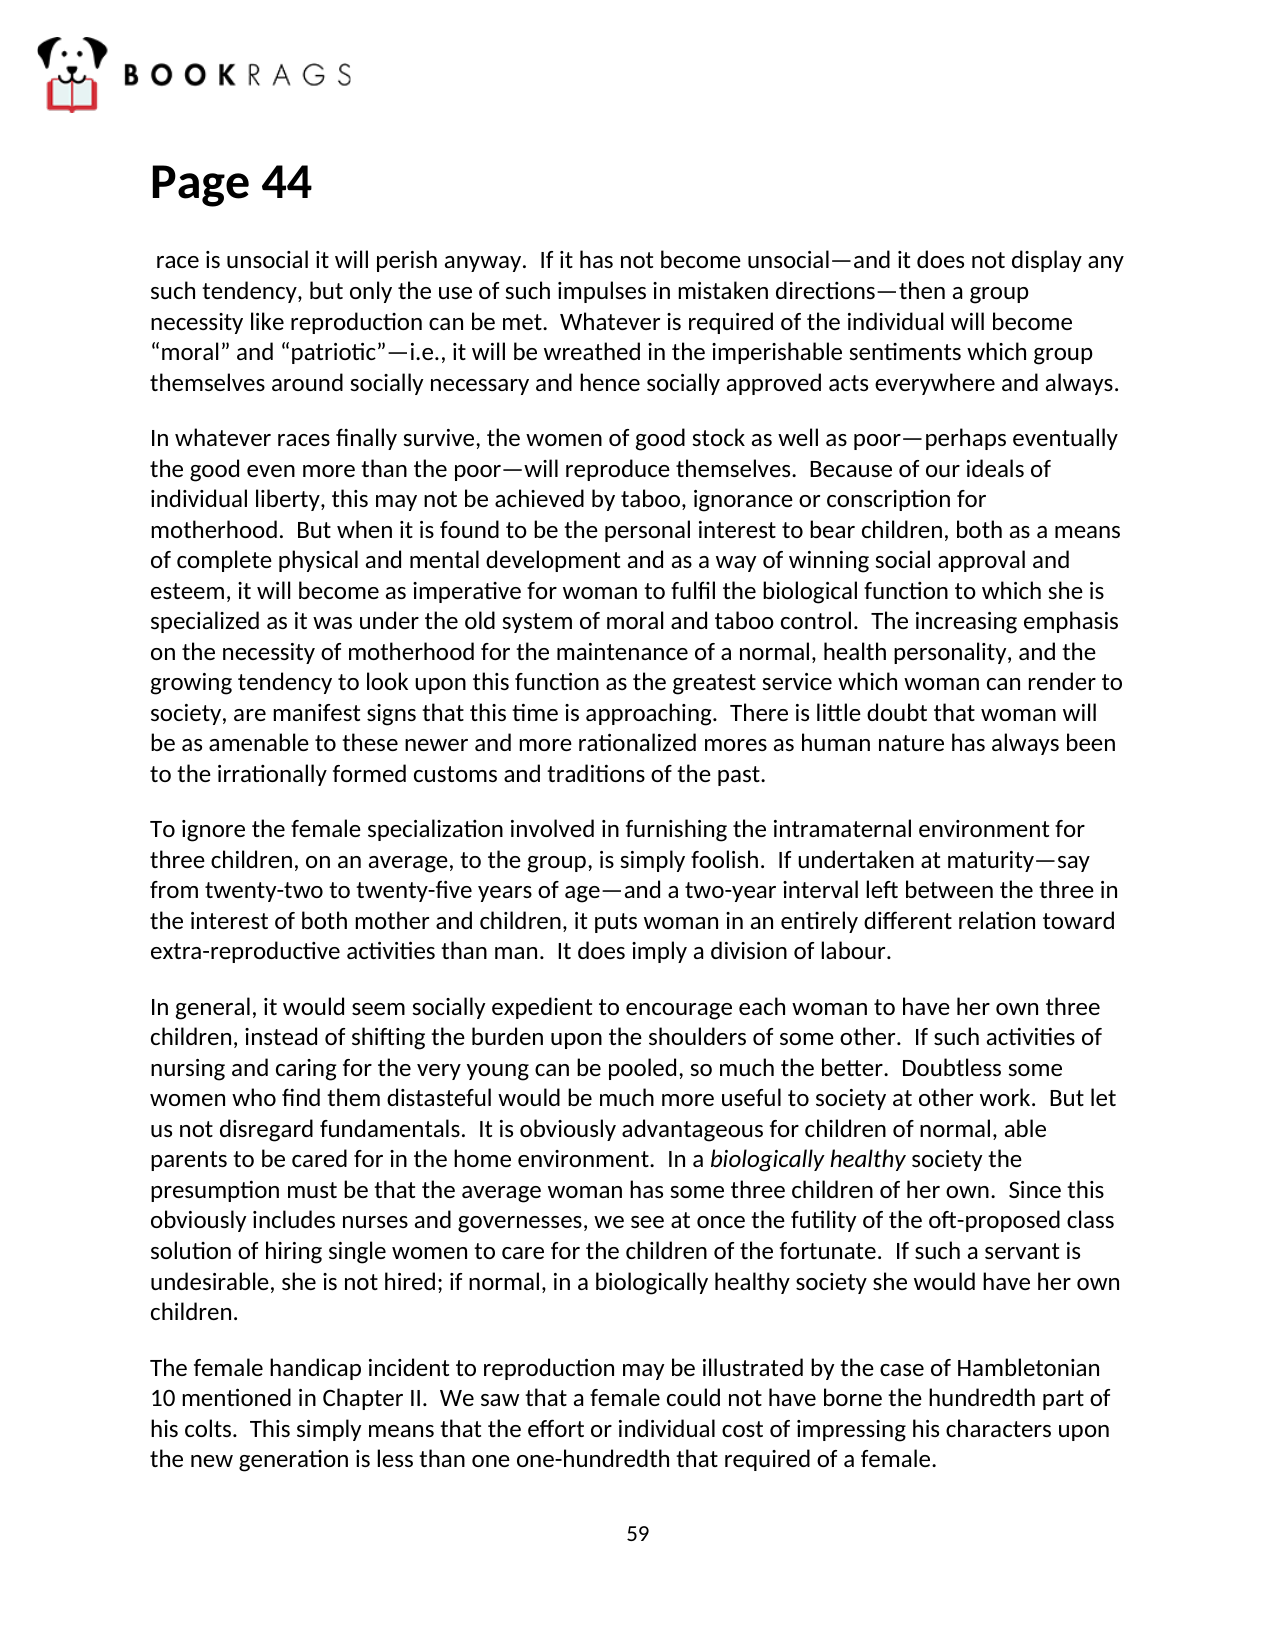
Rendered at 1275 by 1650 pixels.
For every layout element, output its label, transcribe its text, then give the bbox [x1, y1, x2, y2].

text To ignore the female specialization involved in furnishing the intramaternal environment for three children, on an average, to the group, is simply foolish. If undertaken at maturity—­say from twenty-two to twenty-five years of age—­and a two-year interval left between the three in the interest of both mother and children, it puts woman in an entirely different relation toward extra-reproductive activities than man. It does imply a division of labour. [150, 813, 1125, 966]
text In whatever races finally survive, the women of good stock as well as poor—­perhaps eventually the good even more than the poor—­will reproduce themselves. Because of our ideals of individual liberty, this may not be achieved by taboo, ignorance or conscription for motherhood. But when it is found to be the personal interest to bear children, both as a means of complete physical and mental development and as a way of winning social approval and esteem, it will become as imperative for woman to fulfil the biological function to which she is specialized as it was under the old system of moral and taboo control. The increasing emphasis on the necessity of motherhood for the maintenance of a normal, health personality, and the growing tendency to look upon this function as the greatest service which woman can render to society, are manifest signs that this time is approaching. There is little doubt that woman will be as amenable to these newer and more rationalized mores as human nature has always been to the irrationally formed customs and traditions of the past. [150, 422, 1125, 788]
picture [37, 37, 351, 113]
text The female handicap incident to reproduction may be illustrated by the case of Hambletonian 10 mentioned in Chapter II. We saw that a female could not have borne the hundredth part of his colts. This simply means that the effort or individual cost of impressing his characters upon the new generation is less than one one-hundredth that required of a female. [150, 1352, 1125, 1474]
text race is unsocial it will perish anyway. If it has not become unsocial—­and it does not display any such tendency, but only the use of such impulses in mistaken directions—­then a group necessity like reproduction can be met. Whatever is required of the individual will become “moral” and “patriotic”—­i.e., it will be wreathed in the imperishable sentiments which group themselves around socially necessary and hence socially approved acts everywhere and always. [150, 244, 1125, 397]
text Page 44 [150, 150, 1125, 211]
text In general, it would seem socially expedient to encourage each woman to have her own three children, instead of shifting the burden upon the shoulders of some other. If such activities of nursing and caring for the very young can be pooled, so much the better. Doubtless some women who find them distasteful would be much more useful to society at other work. But let us not disregard fundamentals. It is obviously advantageous for children of normal, able parents to be cared for in the home environment. In a biologically healthy society the presumption must be that the average woman has some three children of her own. Since this obviously includes nurses and governesses, we see at once the futility of the oft-proposed class solution of hiring single women to care for the children of the fortunate. If such a servant is undesirable, she is not hired; if normal, in a biologically healthy society she would have her own children. [150, 991, 1125, 1327]
